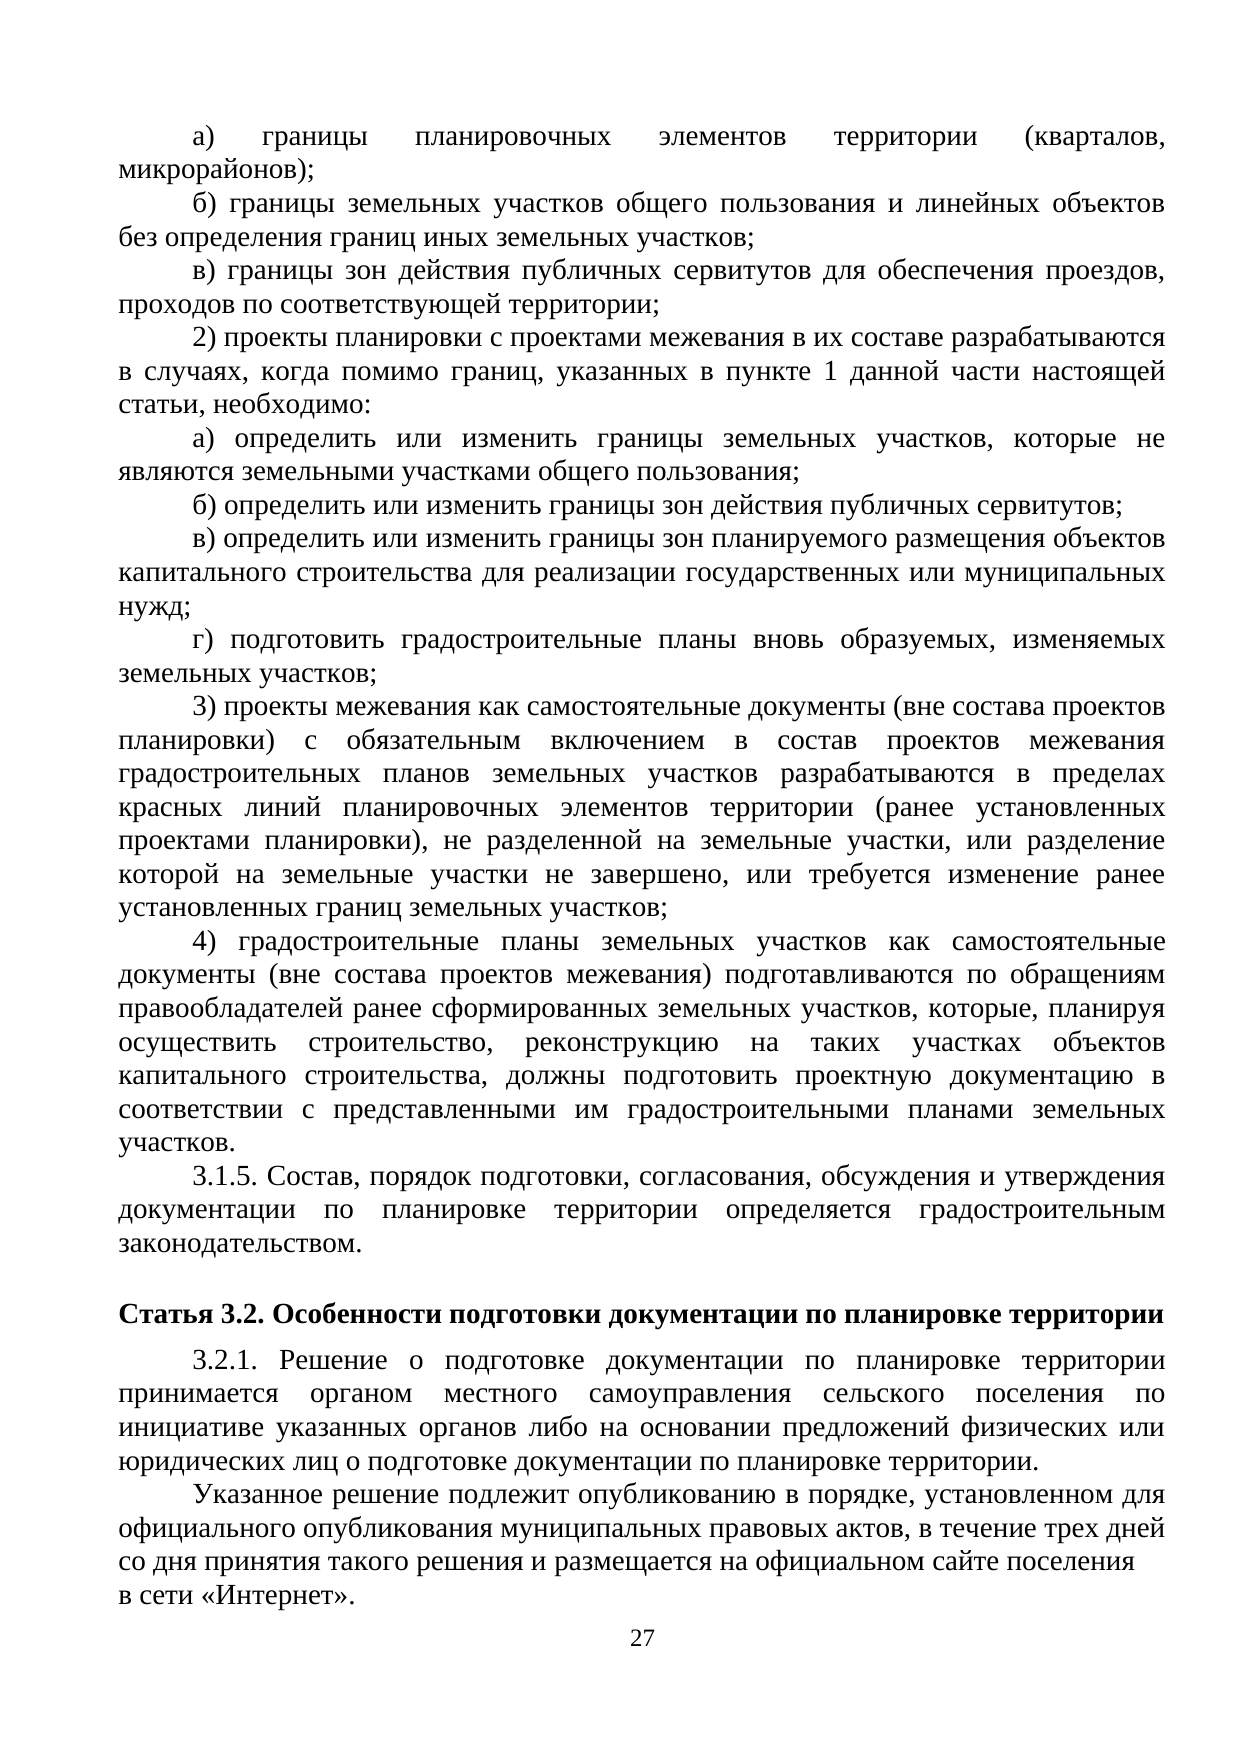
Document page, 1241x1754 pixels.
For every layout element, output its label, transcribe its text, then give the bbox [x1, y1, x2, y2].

text а) границы планировочных элементов территории (кварталов, микрорайонов); [118, 118, 1166, 185]
text Указанное решение подлежит опубликованию в порядке, установленном для официального опубликования муниципальных правовых актов, в течение трех дней со дня принятия такого решения и размещается на официальном сайте поселения [118, 1476, 1166, 1577]
text 2) проекты планировки с проектами межевания в их составе разрабатываются в случаях, когда помимо границ, указанных в пункте 1 данной части настоящей статьи, необходимо: [118, 319, 1166, 420]
text а) определить или изменить границы земельных участков, которые не являются земельными участками общего пользования; [118, 420, 1166, 487]
text 4) градостроительные планы земельных участков как самостоятельные документы (вне состава проектов межевания) подготавливаются по обращениям правообладателей ранее сформированных земельных участков, которые, планируя осуществить строительство, реконструкцию на таких участках объектов капитального строительства, должны подготовить проектную документацию в соответствии с представленными им градостроительными планами земельных участков. [118, 923, 1166, 1158]
text в) границы зон действия публичных сервитутов для обеспечения проездов, проходов по соответствующей территории; [118, 252, 1166, 319]
text 3.1.5. Состав, порядок подготовки, согласования, обсуждения и утверждения документации по планировке территории определяется градостроительным законодательством. [118, 1158, 1166, 1258]
text б) определить или изменить границы зон действия публичных сервитутов; [118, 487, 1166, 521]
text в сети «Интернет». [118, 1577, 1166, 1610]
text б) границы земельных участков общего пользования и линейных объектов без определения границ иных земельных участков; [118, 185, 1166, 252]
text 3) проекты межевания как самостоятельные документы (вне состава проектов планировки) с обязательным включением в состав проектов межевания градостроительных планов земельных участков разрабатываются в пределах красных линий планировочных элементов территории (ранее установленных проектами планировки), не разделенной на земельные участки, или разделение которой на земельные участки не завершено, или требуется изменение ранее установленных границ земельных участков; [118, 688, 1166, 923]
text 3.2.1. Решение о подготовке документации по планировке территории принимается органом местного самоуправления сельского поселения по инициативе указанных органов либо на основании предложений физических или юридических лиц о подготовке документации по планировке территории. [118, 1342, 1166, 1476]
subtitle Статья 3.2. Особенности подготовки документации по планировке территории [118, 1296, 1166, 1329]
text г) подготовить градостроительные планы вновь образуемых, изменяемых земельных участков; [118, 621, 1166, 688]
text в) определить или изменить границы зон планируемого размещения объектов капитального строительства для реализации государственных или муниципальных нужд; [118, 521, 1166, 621]
